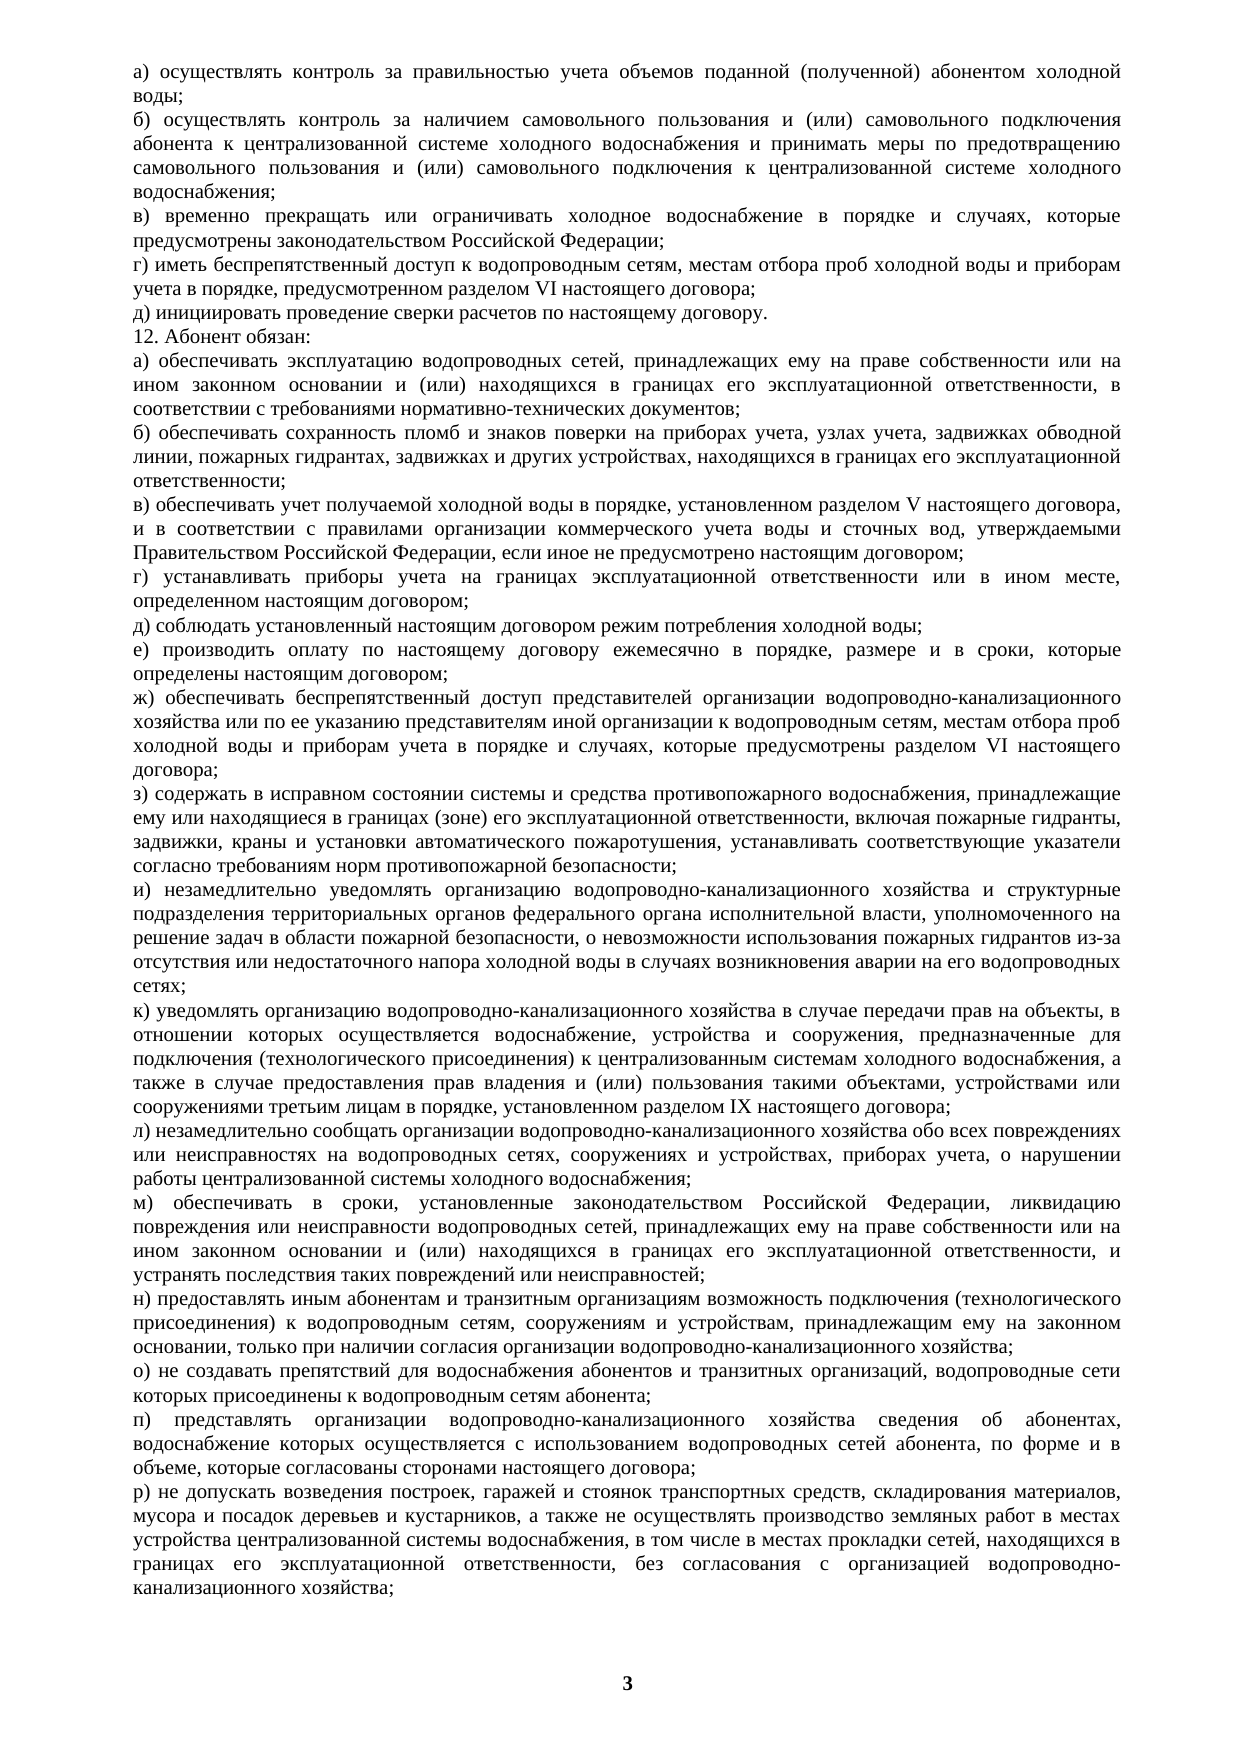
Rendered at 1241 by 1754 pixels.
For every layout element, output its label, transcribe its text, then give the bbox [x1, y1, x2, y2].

text к) уведомлять организацию водопроводно-канализационного хозяйства в случае передачи прав на объекты, в отношении которых осуществляется водоснабжение, устройства и сооружения, предназначенные для подключения (технологического присоединения) к централизованным системам холодного водоснабжения, а также в случае предоставления прав владения и (или) пользования такими объектами, устройствами или сооружениями третьим лицам в порядке, установленном разделом IX настоящего договора; [133, 997, 1122, 1118]
text м) обеспечивать в сроки, установленные законодательством Российской Федерации, ликвидацию повреждения или неисправности водопроводных сетей, принадлежащих ему на праве собственности или на ином законном основании и (или) находящихся в границах его эксплуатационной ответственности, и устранять последствия таких повреждений или неисправностей; [133, 1190, 1122, 1286]
text ж) обеспечивать беспрепятственный доступ представителей организации водопроводно-канализационного хозяйства или по ее указанию представителям иной организации к водопроводным сетям, местам отбора проб холодной воды и приборам учета в порядке и случаях, которые предусмотрены разделом VI настоящего договора; [133, 685, 1122, 781]
text в) обеспечивать учет получаемой холодной воды в порядке, установленном разделом V настоящего договора, и в соответствии с правилами организации коммерческого учета воды и сточных вод, утверждаемыми Правительством Российской Федерации, если иное не предусмотрено настоящим договором; [133, 492, 1122, 564]
text б) осуществлять контроль за наличием самовольного пользования и (или) самовольного подключения абонента к централизованной системе холодного водоснабжения и принимать меры по предотвращению самовольного пользования и (или) самовольного подключения к централизованной системе холодного водоснабжения; [133, 107, 1122, 203]
text е) производить оплату по настоящему договору ежемесячно в порядке, размере и в сроки, которые определены настоящим договором; [133, 637, 1122, 685]
text г) иметь беспрепятственный доступ к водопроводным сетям, местам отбора проб холодной воды и приборам учета в порядке, предусмотренном разделом VI настоящего договора; [133, 252, 1122, 300]
text н) предоставлять иным абонентам и транзитным организациям возможность подключения (технологического присоединения) к водопроводным сетям, сооружениям и устройствам, принадлежащим ему на законном основании, только при наличии согласия организации водопроводно-канализационного хозяйства; [133, 1286, 1122, 1358]
text б) обеспечивать сохранность пломб и знаков поверки на приборах учета, узлах учета, задвижках обводной линии, пожарных гидрантах, задвижках и других устройствах, находящихся в границах его эксплуатационной ответственности; [133, 420, 1122, 492]
text а) осуществлять контроль за правильностью учета объемов поданной (полученной) абонентом холодной воды; [133, 59, 1122, 107]
text г) устанавливать приборы учета на границах эксплуатационной ответственности или в ином месте, определенном настоящим договором; [133, 564, 1122, 612]
text 12. Абонент обязан: [133, 324, 1122, 348]
text и) незамедлительно уведомлять организацию водопроводно-канализационного хозяйства и структурные подразделения территориальных органов федерального органа исполнительной власти, уполномоченного на решение задач в области пожарной безопасности, о невозможности использования пожарных гидрантов из-за отсутствия или недостаточного напора холодной воды в случаях возникновения аварии на его водопроводных сетях; [133, 877, 1122, 997]
text о) не создавать препятствий для водоснабжения абонентов и транзитных организаций, водопроводные сети которых присоединены к водопроводным сетям абонента; [133, 1358, 1122, 1407]
text р) не допускать возведения построек, гаражей и стоянок транспортных средств, складирования материалов, мусора и посадок деревьев и кустарников, а также не осуществлять производство земляных работ в местах устройства централизованной системы водоснабжения, в том числе в местах прокладки сетей, находящихся в границах его эксплуатационной ответственности, без согласования с организацией водопроводно-канализационного хозяйства; [133, 1479, 1122, 1599]
text п) представлять организации водопроводно-канализационного хозяйства сведения об абонентах, водоснабжение которых осуществляется с использованием водопроводных сетей абонента, по форме и в объеме, которые согласованы сторонами настоящего договора; [133, 1407, 1122, 1479]
text д) инициировать проведение сверки расчетов по настоящему договору. [133, 300, 1122, 324]
text л) незамедлительно сообщать организации водопроводно-канализационного хозяйства обо всех повреждениях или неисправностях на водопроводных сетях, сооружениях и устройствах, приборах учета, о нарушении работы централизованной системы холодного водоснабжения; [133, 1118, 1122, 1190]
text д) соблюдать установленный настоящим договором режим потребления холодной воды; [133, 612, 1122, 637]
text а) обеспечивать эксплуатацию водопроводных сетей, принадлежащих ему на праве собственности или на ином законном основании и (или) находящихся в границах его эксплуатационной ответственности, в соответствии с требованиями нормативно-технических документов; [133, 348, 1122, 420]
text в) временно прекращать или ограничивать холодное водоснабжение в порядке и случаях, которые предусмотрены законодательством Российской Федерации; [133, 203, 1122, 252]
text з) содержать в исправном состоянии системы и средства противопожарного водоснабжения, принадлежащие ему или находящиеся в границах (зоне) его эксплуатационной ответственности, включая пожарные гидранты, задвижки, краны и установки автоматического пожаротушения, устанавливать соответствующие указатели согласно требованиям норм противопожарной безопасности; [133, 781, 1122, 877]
